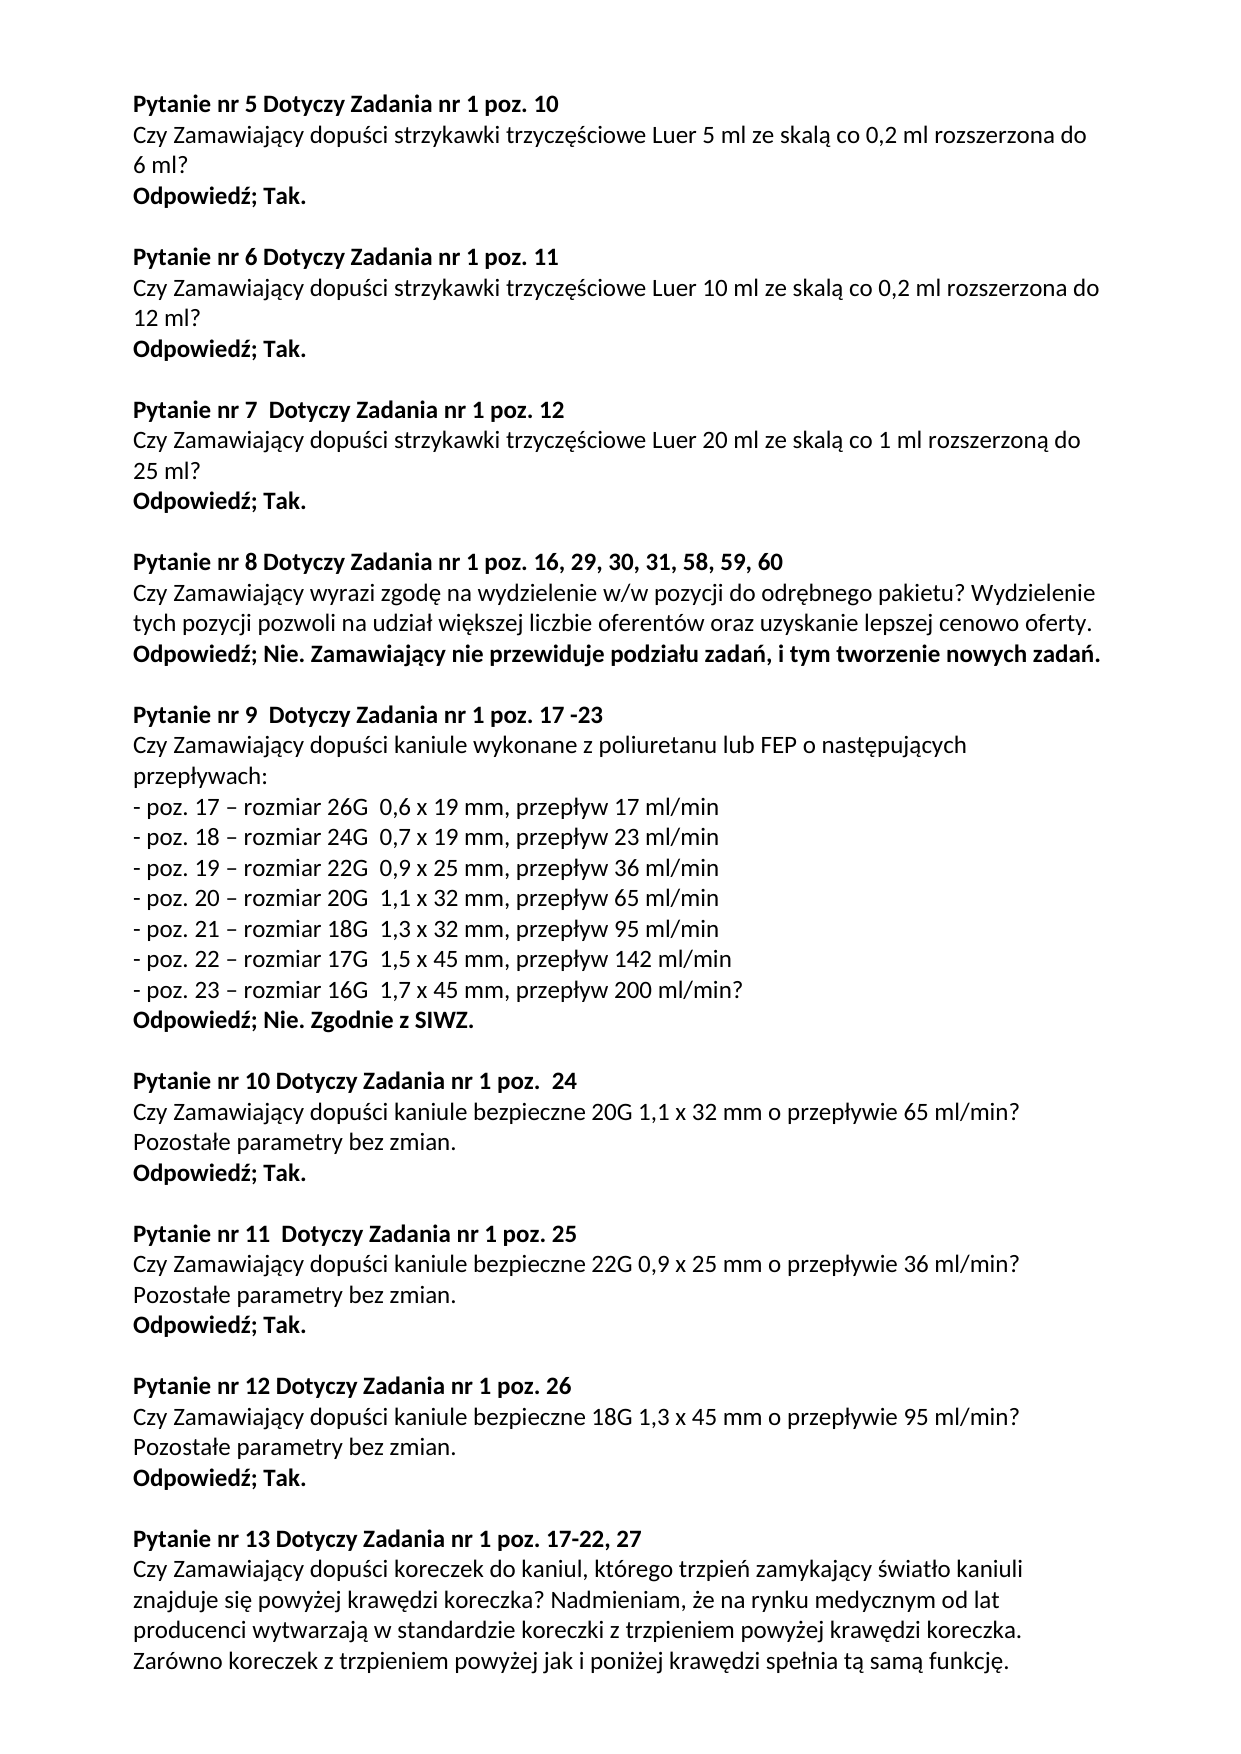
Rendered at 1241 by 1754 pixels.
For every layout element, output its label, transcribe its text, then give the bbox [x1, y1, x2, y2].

text Odpowiedź; Tak. [133, 485, 1104, 516]
text Czy Zamawiający dopuści koreczek do kaniul, którego trzpień zamykający światło kaniuli znajduje się powyżej krawędzi koreczka? Nadmieniam, że na rynku medycznym od lat producenci wytwarzają w standardzie koreczki z trzpieniem powyżej krawędzi koreczka. Zarówno koreczek z trzpieniem powyżej jak i poniżej krawędzi spełnia tą samą funkcję. [133, 1554, 1104, 1676]
text Czy Zamawiający dopuści kaniule bezpieczne 20G 1,1 x 32 mm o przepływie 65 ml/min? Pozostałe parametry bez zmian. [133, 1096, 1104, 1157]
text Czy Zamawiający dopuści kaniule wykonane z poliuretanu lub FEP o następujących przepływach: [133, 729, 1104, 791]
text Odpowiedź; Tak. [133, 1462, 1104, 1493]
text Pytanie nr 11 Dotyczy Zadania nr 1 poz. 25 [133, 1218, 1104, 1248]
text Odpowiedź; Tak. [133, 1157, 1104, 1187]
text Pytanie nr 13 Dotyczy Zadania nr 1 poz. 17-22, 27 [133, 1523, 1104, 1554]
text Odpowiedź; Nie. Zamawiający nie przewiduje podziału zadań, i tym tworzenie nowych zadań. [133, 638, 1104, 668]
text Pytanie nr 8 Dotyczy Zadania nr 1 poz. 16, 29, 30, 31, 58, 59, 60 [133, 546, 1104, 577]
text - poz. 22 – rozmiar 17G 1,5 x 45 mm, przepływ 142 ml/min [133, 943, 1104, 974]
text Czy Zamawiający dopuści kaniule bezpieczne 18G 1,3 x 45 mm o przepływie 95 ml/min? Pozostałe parametry bez zmian. [133, 1401, 1104, 1462]
text Pytanie nr 10 Dotyczy Zadania nr 1 poz. 24 [133, 1065, 1104, 1096]
text Czy Zamawiający dopuści strzykawki trzyczęściowe Luer 20 ml ze skalą co 1 ml rozszerzoną do 25 ml? [133, 424, 1104, 485]
text - poz. 19 – rozmiar 22G 0,9 x 25 mm, przepływ 36 ml/min [133, 852, 1104, 882]
text - poz. 23 – rozmiar 16G 1,7 x 45 mm, przepływ 200 ml/min? [133, 974, 1104, 1004]
text - poz. 18 – rozmiar 24G 0,7 x 19 mm, przepływ 23 ml/min [133, 821, 1104, 852]
text Czy Zamawiający dopuści strzykawki trzyczęściowe Luer 5 ml ze skalą co 0,2 ml rozszerzona do 6 ml? [133, 119, 1104, 180]
text Odpowiedź; Tak. [133, 1309, 1104, 1340]
text - poz. 21 – rozmiar 18G 1,3 x 32 mm, przepływ 95 ml/min [133, 913, 1104, 943]
text Pytanie nr 5 Dotyczy Zadania nr 1 poz. 10 [133, 89, 1104, 119]
text Odpowiedź; Tak. [133, 180, 1104, 211]
text Odpowiedź; Nie. Zgodnie z SIWZ. [133, 1004, 1104, 1035]
text Pytanie nr 9 Dotyczy Zadania nr 1 poz. 17 -23 [133, 699, 1104, 729]
text Pytanie nr 6 Dotyczy Zadania nr 1 poz. 11 [133, 241, 1104, 272]
text Pytanie nr 7 Dotyczy Zadania nr 1 poz. 12 [133, 394, 1104, 424]
text Czy Zamawiający dopuści kaniule bezpieczne 22G 0,9 x 25 mm o przepływie 36 ml/min? Pozostałe parametry bez zmian. [133, 1248, 1104, 1309]
text Odpowiedź; Tak. [133, 333, 1104, 363]
text Czy Zamawiający wyrazi zgodę na wydzielenie w/w pozycji do odrębnego pakietu? Wydzielenie tych pozycji pozwoli na udział większej liczbie oferentów oraz uzyskanie lepszej cenowo oferty. [133, 577, 1104, 638]
text Pytanie nr 12 Dotyczy Zadania nr 1 poz. 26 [133, 1371, 1104, 1401]
text - poz. 20 – rozmiar 20G 1,1 x 32 mm, przepływ 65 ml/min [133, 882, 1104, 913]
text Czy Zamawiający dopuści strzykawki trzyczęściowe Luer 10 ml ze skalą co 0,2 ml rozszerzona do 12 ml? [133, 272, 1104, 333]
text - poz. 17 – rozmiar 26G 0,6 x 19 mm, przepływ 17 ml/min [133, 791, 1104, 821]
